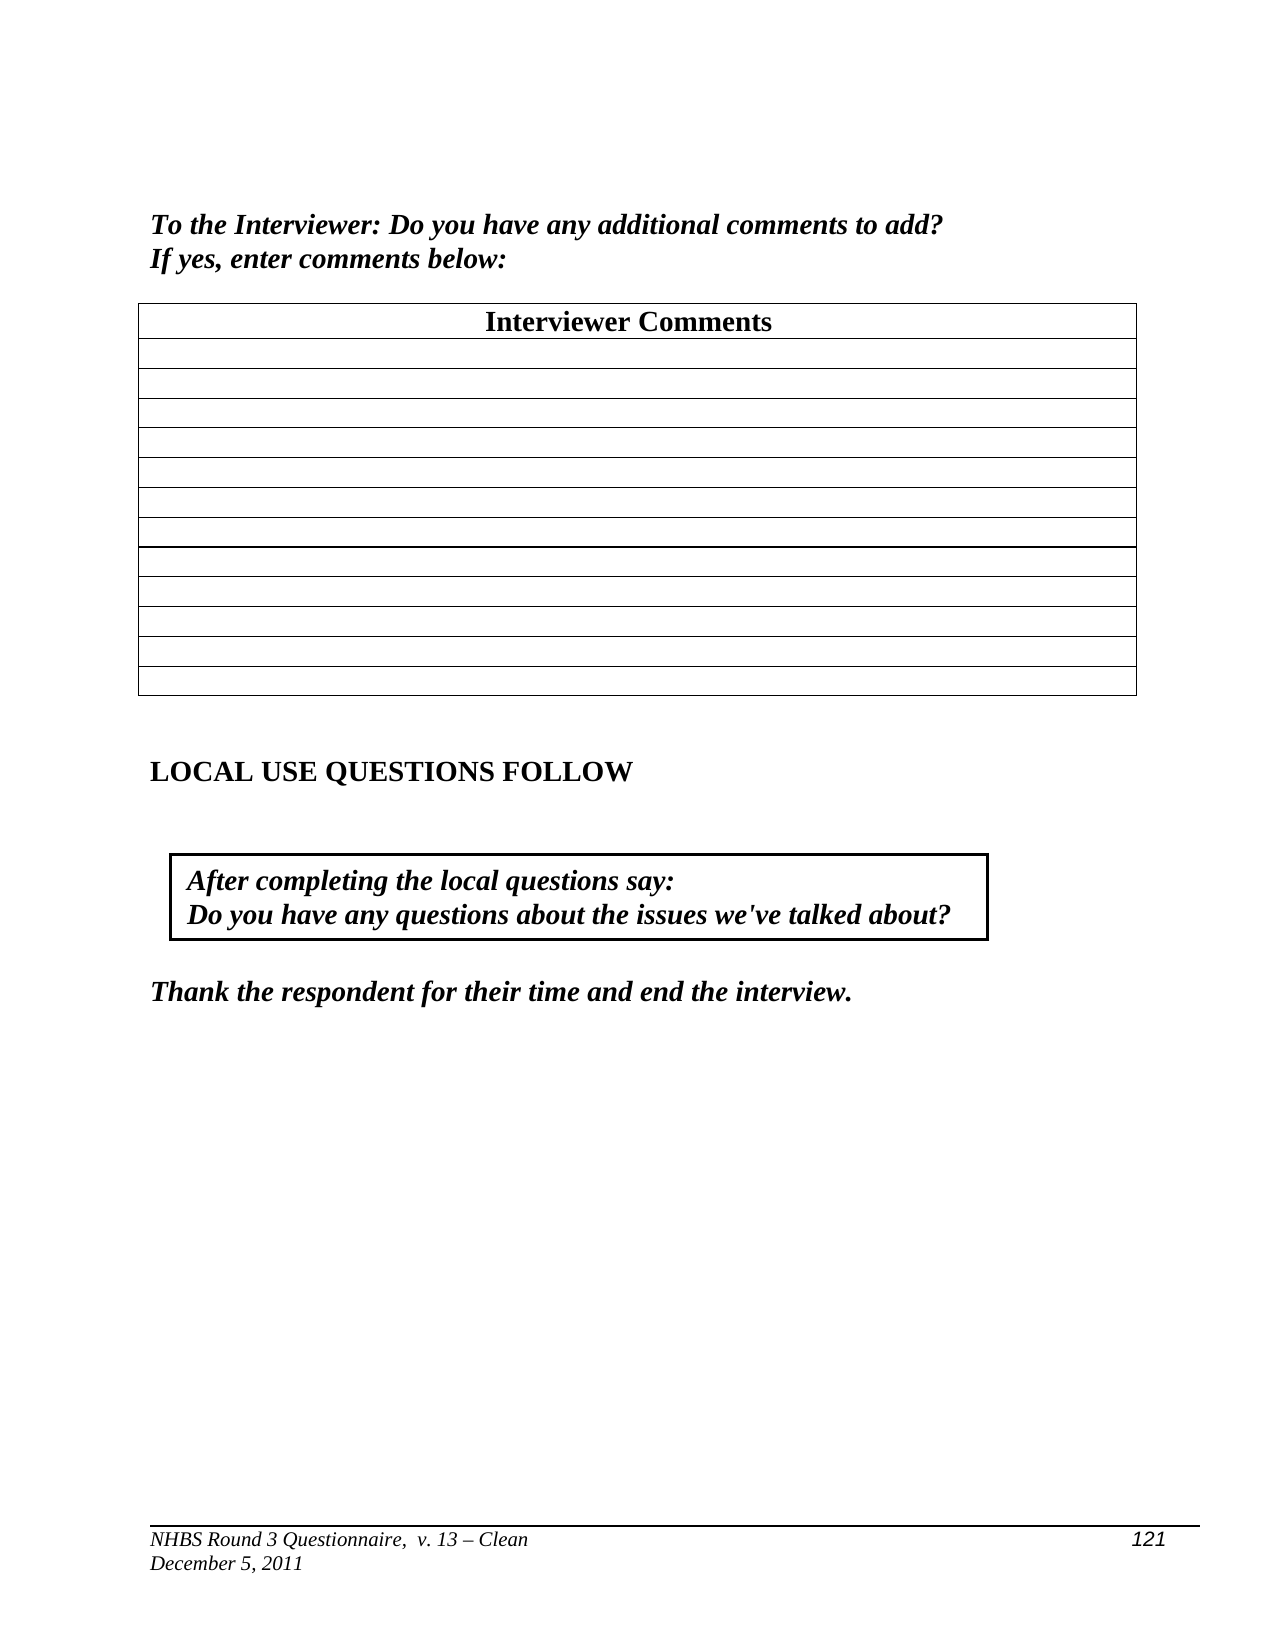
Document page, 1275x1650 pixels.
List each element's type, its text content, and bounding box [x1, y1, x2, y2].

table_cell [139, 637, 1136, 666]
text LOCAL USE QUESTIONS FOLLOW [150, 754, 1182, 787]
text Thank the respondent for their time and end the interview. [150, 974, 1200, 1008]
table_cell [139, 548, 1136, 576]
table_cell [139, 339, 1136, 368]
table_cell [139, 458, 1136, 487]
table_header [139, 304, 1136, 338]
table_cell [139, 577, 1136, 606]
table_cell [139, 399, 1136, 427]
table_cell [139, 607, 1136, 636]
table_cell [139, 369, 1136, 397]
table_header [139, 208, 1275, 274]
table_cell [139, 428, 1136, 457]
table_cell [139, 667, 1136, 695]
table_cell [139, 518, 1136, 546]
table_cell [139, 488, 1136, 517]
